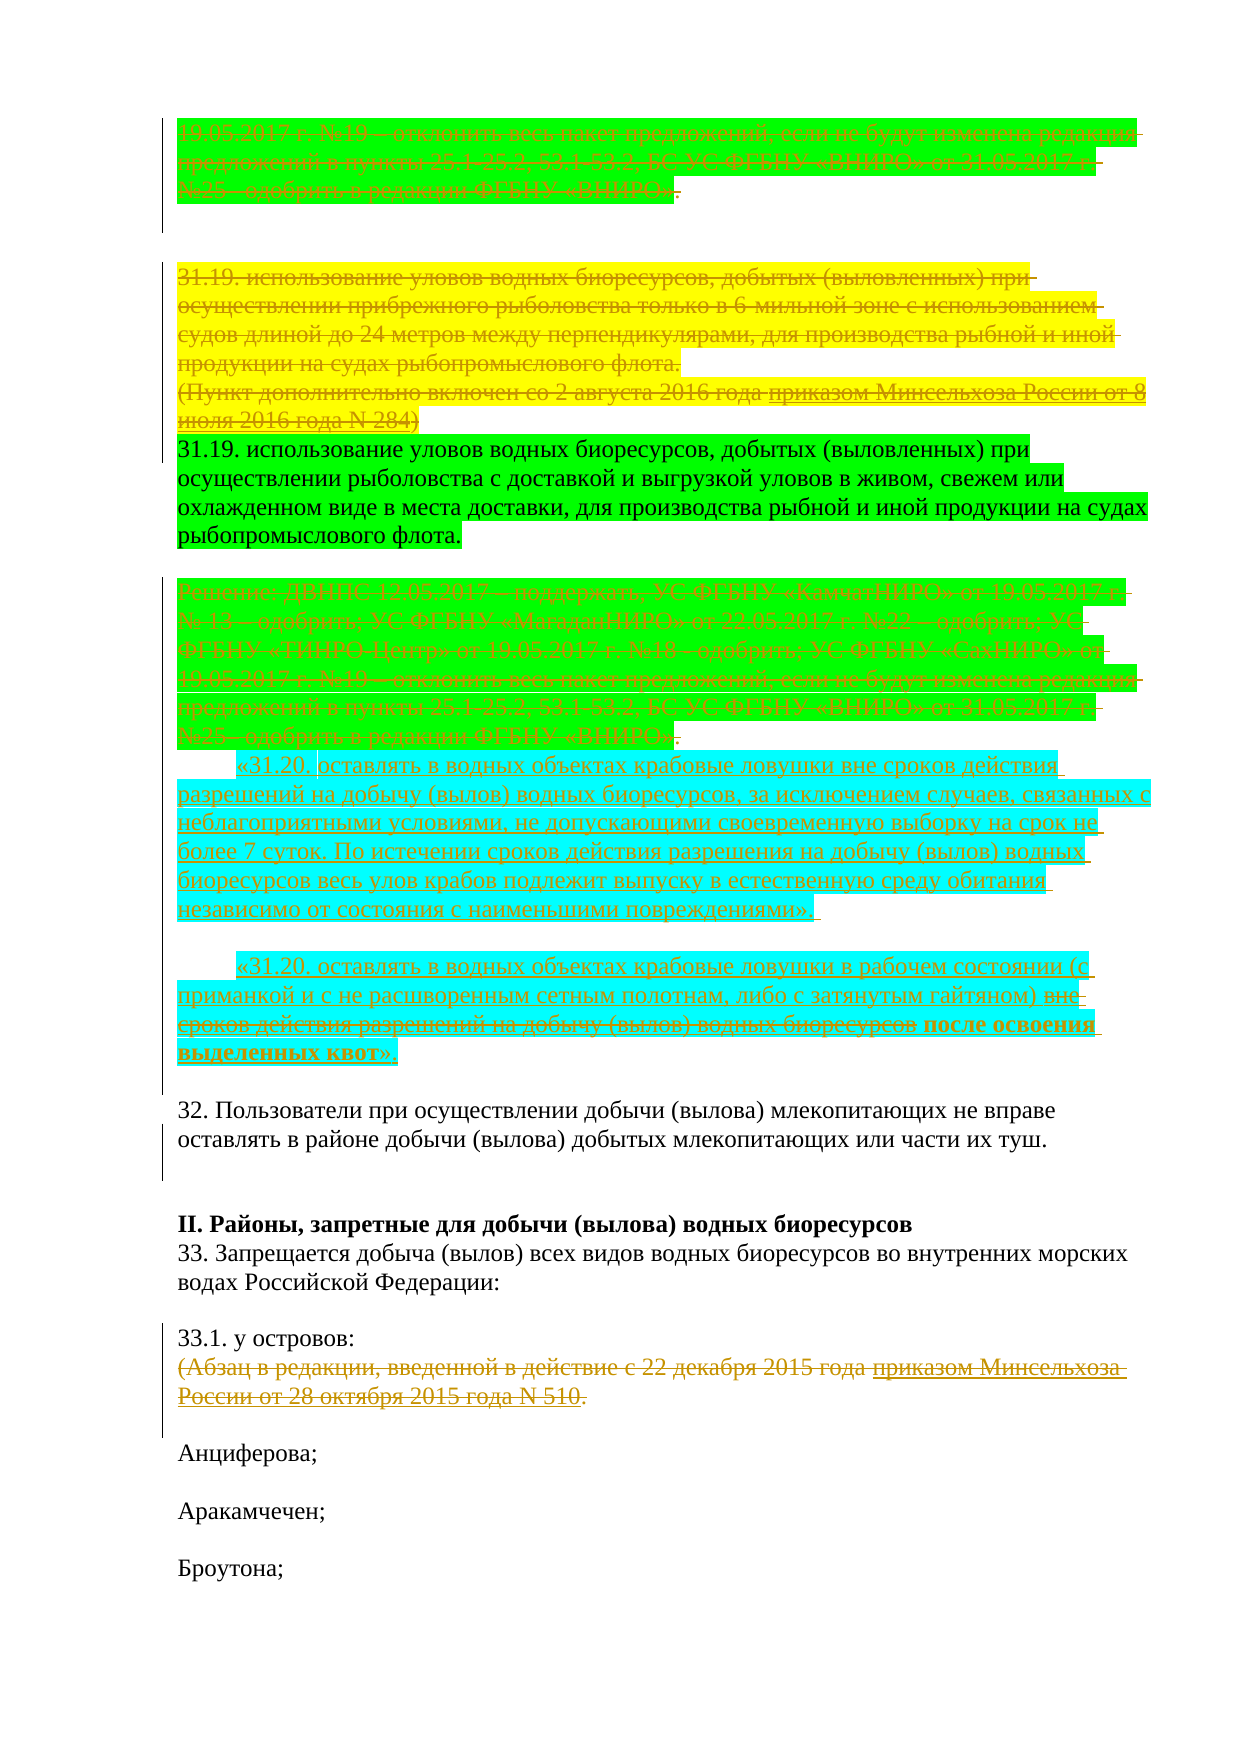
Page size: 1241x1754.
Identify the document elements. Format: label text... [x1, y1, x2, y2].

text 33. Запрещается добыча (вылов) всех видов водных биоресурсов во внутренних морских водах Российской Федерации: [177, 1238, 1152, 1323]
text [177, 1323, 1152, 1611]
text 31.19. использование уловов водных биоресурсов, добытых (выловленных) при осуществлении рыболовства с доставкой и выгрузкой уловов в живом, свежем или охлажденном виде в места доставки, для производства рыбной и иной продукции на судах рыбопромыслового флота. [177, 434, 1152, 577]
text II. Районы, запретные для добычи (вылова) водных биоресурсов [177, 1209, 1152, 1238]
text 32. Пользователи при осуществлении добычи (вылова) млекопитающих не вправе оставлять в районе добычи (вылова) добытых млекопитающих или части их туш. [177, 1095, 1152, 1209]
